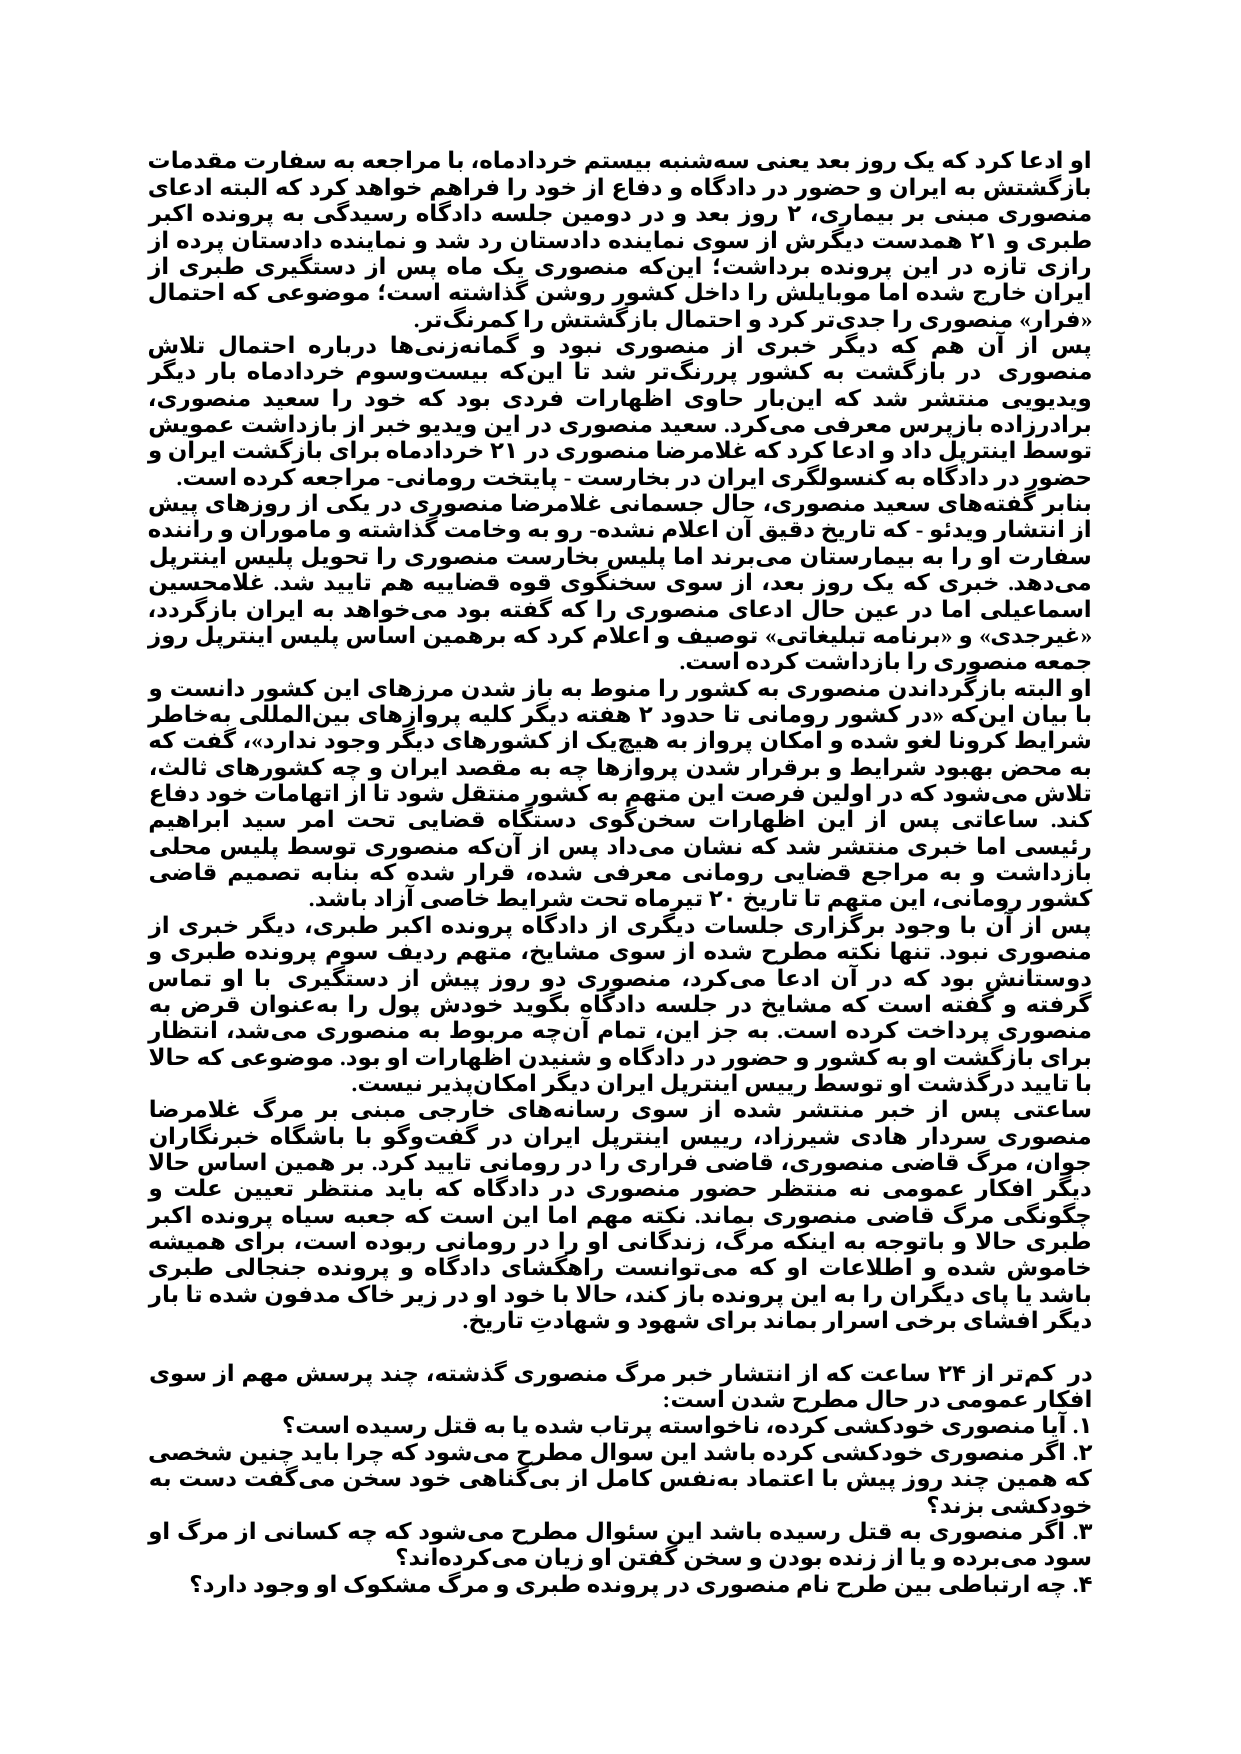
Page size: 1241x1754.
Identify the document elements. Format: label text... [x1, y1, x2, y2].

text بنابر گفته‌های سعید منصوری، حال جسمانی غلامرضا منصوری در یکی از روزهای پیش از انتشار ویدئو - که تاریخ دقیق آن اعلام نشده- رو به وخامت گذاشته و ماموران و راننده سفارت او را به بیمارستان می‌برند اما پلیس بخارست منصوری را تحویل پلیس اینترپل می‌دهد. خبری که یک روز بعد، از سوی سخنگوی قوه قضاییه هم تایید شد. غلامحسین اسماعیلی اما در عین حال ادعای منصوری را که گفته بود می‌خواهد به ایران بازگردد، «غیرجدی» و «برنامه تبلیغاتی» توصیف و اعلام کرد که برهمین اساس پلیس اینترپل روز جمعه منصوری را بازداشت کرده است. [148, 490, 1093, 675]
text ساعتی پس از خبر منتشر شده از سوی رسانه‌های خارجی مبنی بر مرگ غلامرضا منصوری سردار هادی شیرزاد، رییس اینترپل ایران در گفت‌وگو با باشگاه خبرنگاران جوان، مرگ قاضی منصوری، قاضی فراری را در رومانی تایید کرد. بر همین اساس حالا دیگر افکار عمومی نه منتظر حضور منصوری در دادگاه که باید منتظر تعیین علت و چگونگی مرگ قاضی منصوری بماند. نکته مهم اما این است که جعبه سیاه پرونده اکبر طبری حالا و باتوجه به اینکه مرگ، زندگانی او را در رومانی ربوده است، برای همیشه خاموش شده و اطلاعات او که می‌توانست راهگشای دادگاه و پرونده جنجالی طبری باشد یا پای دیگران را به این پرونده باز کند، حالا با خود او در زیر خاک مدفون شده تا بار دیگر افشای برخی اسرار بماند برای شهود و شهادتِ تاریخ. [148, 1096, 1093, 1333]
text او البته بازگرداندن منصوری به کشور را منوط به باز شدن مرزهای این کشور دانست و با بیان این‌که «در کشور رومانی تا حدود ۲ هفته دیگر کلیه پرواز‌های بین‌المللی به‌خاطر شرایط کرونا لغو شده و امکان پرواز به هیچ‌یک از کشور‌های دیگر وجود ندارد»، گفت که به محض بهبود شرایط و برقرار شدن پرواز‌ها چه به مقصد ایران و چه کشور‌های ثالث، تلاش می‌شود که در اولین فرصت این متهم به کشور منتقل ‌شود تا از اتهامات خود دفاع کند. ساعاتی پس از این اظهارات سخن‌گوی دستگاه قضایی تحت امر سید ابراهیم رئیسی اما خبری منتشر شد که نشان می‌داد پس از آن‌که منصوری توسط پلیس محلی بازداشت و به مراجع قضایی رومانی معرفی شده، قرار شده که بنابه تصمیم قاضی کشور رومانی، این متهم تا تاریخ ۲۰ تیرماه تحت شرایط خاصی آزاد باشد. [148, 675, 1093, 912]
text ۱. آیا منصوری خودکشی کرده، ناخواسته پرتاب شده یا به قتل رسیده است؟ [148, 1413, 1093, 1439]
text پس از آن با وجود برگزاری جلسات دیگری از دادگاه پرونده اکبر طبری، دیگر خبری از منصوری نبود. تنها نکته مطرح شده از سوی مشایخ، متهم ردیف سوم پرونده طبری و دوستانش بود که در آن ادعا می‌کرد، منصوری دو روز پیش از دستگیری با او تماس گرفته و گفته است که مشایخ در جلسه دادگاه بگوید خودش پول را به‌عنوان قرض به منصوری پرداخت کرده است. به جز این، تمام آن‌چه مربوط به منصوری می‌شد، انتظار برای بازگشت او به کشور و حضور در دادگاه و شنیدن اظهارات او بود. موضوعی که حالا با تایید درگذشت او توسط رییس اینترپل ایران دیگر امکان‌پذیر نیست. [148, 912, 1093, 1096]
text ۲. اگر منصوری خودکشی کرده باشد این سوال مطرح می‌شود که چرا باید چنین شخصی که همین چند روز پیش با اعتماد به‌نفس کامل از بی‌گناهی خود سخن می‌گفت دست به خودکشی بزند؟ [148, 1439, 1093, 1518]
text ۳. اگر منصوری به قتل رسیده باشد این سئوال مطرح می‌شود که چه کسانی از مرگ او سود می‌برده و یا از زنده بودن و سخن گفتن او زیان می‌کرده‌اند؟ [148, 1518, 1093, 1571]
text در کم‌تر از ۲۴ ساعت که از انتشار خبر مرگ منصوری گذشته، چند پرسش مهم از سوی افکار عمومی در حال مطرح شدن است: [148, 1333, 1093, 1413]
text ۴. چه ارتباطی بین طرح نام منصوری در پرونده طبری و مرگ مشکوک او وجود دارد؟ [148, 1571, 1093, 1597]
text او ادعا کرد که یک روز بعد یعنی سه‌شنبه بیستم خردادماه، با مراجعه به سفارت مقدمات بازگشتش به ایران و حضور در دادگاه و دفاع از خود را فراهم خواهد کرد که البته ادعای منصوری مبنی بر بیماری، ۲ روز بعد و در دومین جلسه دادگاه رسیدگی به پرونده اکبر طبری و ۲۱ همدست دیگرش از سوی نماینده دادستان رد شد و نماینده دادستان پرده از رازی تازه در این پرونده برداشت؛ این‌که منصوری یک ماه پس از دستگیری طبری از ایران خارج شده اما موبایلش را داخل کشور روشن گذاشته است؛ موضوعی که احتمال «فرار» منصوری را جدی‌تر کرد و احتمال بازگشتش را کمرنگ‌تر. [148, 148, 1093, 332]
text پس از آن هم که دیگر خبری از منصوری نبود و گمانه‌زنی‌ها درباره احتمال تلاش منصوری در بازگشت به کشور پررنگ‌تر شد تا این‌که بیست‌وسوم خردادماه بار دیگر ویدیویی منتشر شد که این‌بار حاوی اظهارات فردی بود که خود را سعید منصوری، برادرزاده بازپرس معرفی می‌کرد. سعید منصوری در این ویدیو خبر از بازداشت عمویش توسط اینترپل داد و ادعا کرد که غلامرضا منصوری در ۲۱ خردادماه برای بازگشت ایران و حضور در دادگاه به کنسولگری ایران در بخارست - پایتخت رومانی- مراجعه کرده است. [148, 332, 1093, 490]
